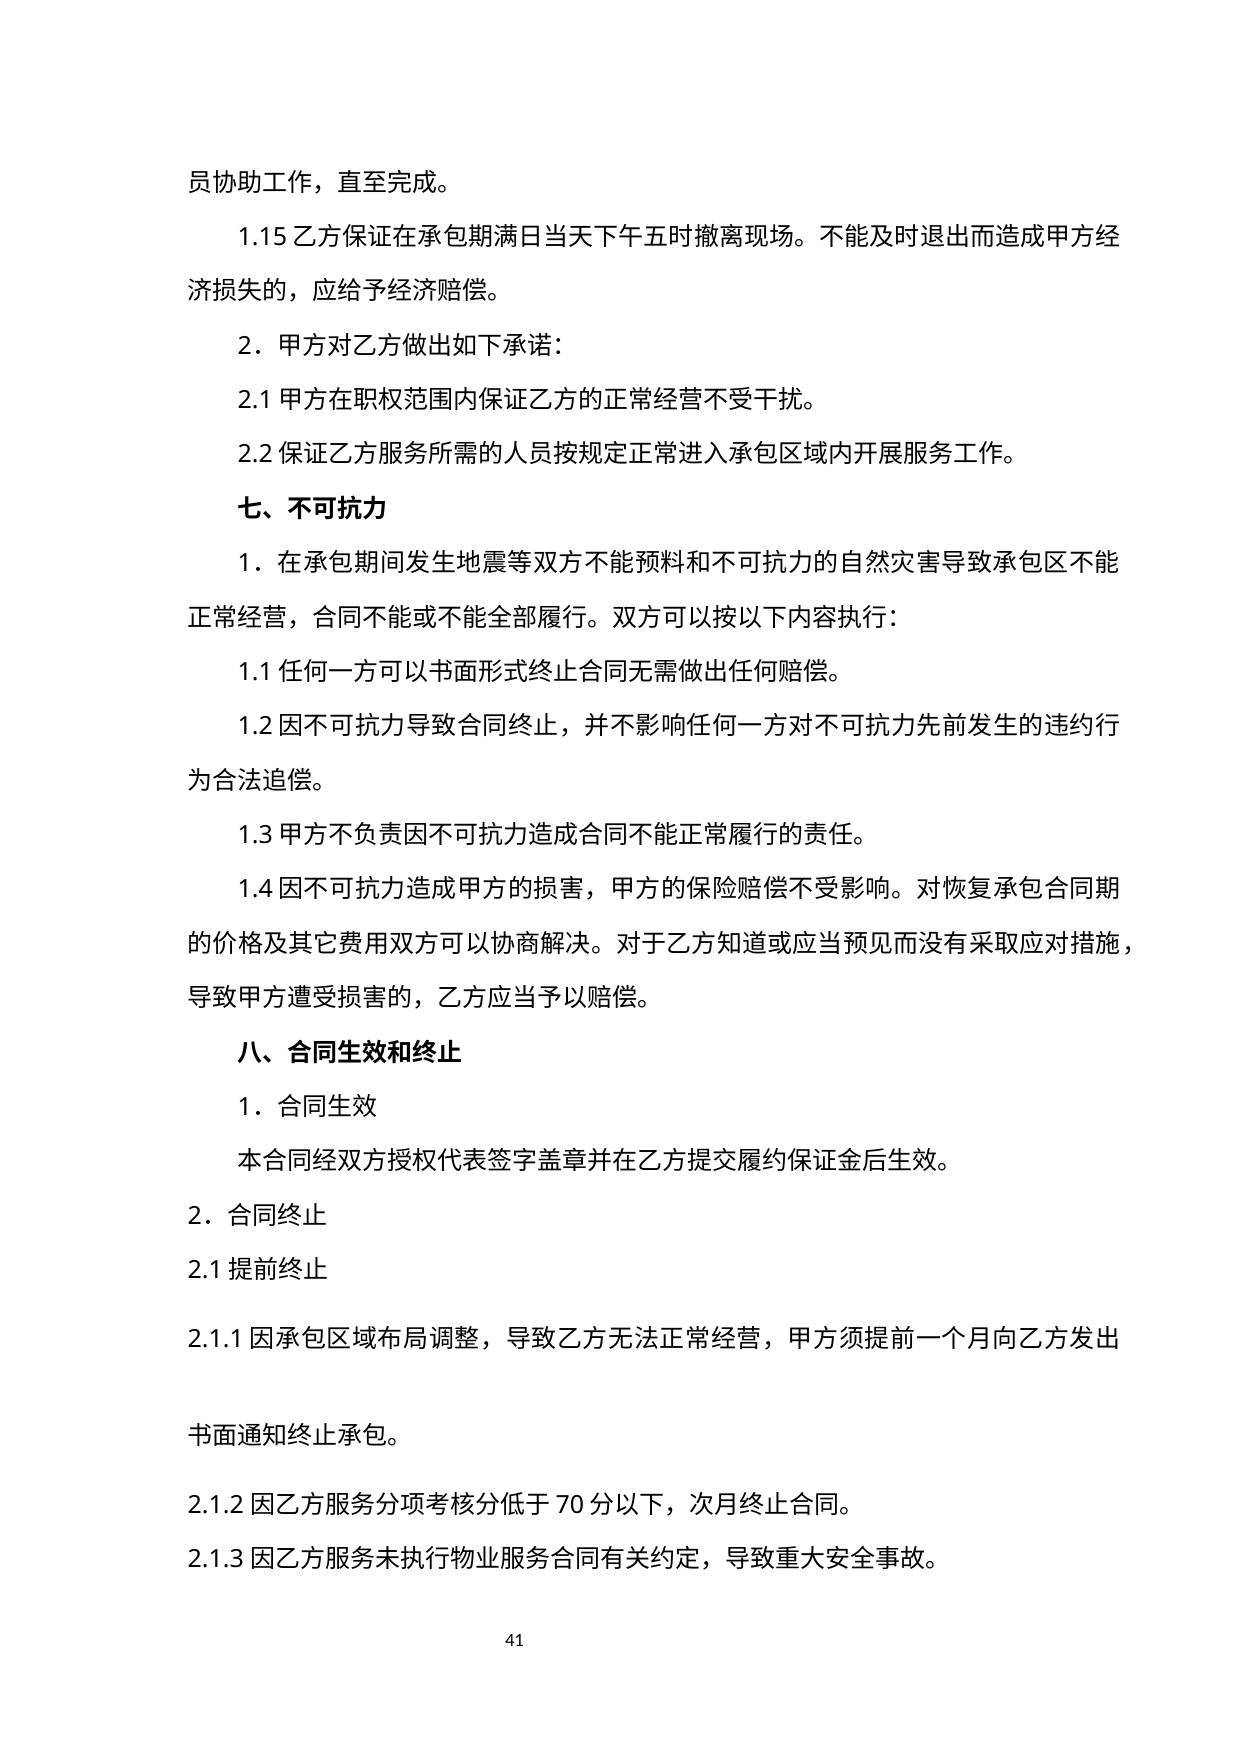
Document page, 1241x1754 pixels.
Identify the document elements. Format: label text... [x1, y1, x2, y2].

text 2.1.3 因乙方服务未执行物业服务合同有关约定，导致重大安全事故。 [187, 1539, 1122, 1575]
text 1.3甲方不负责因不可抗力造成合同不能正常履行的责任。 [187, 814, 1122, 851]
text 2．合同终止 [187, 1195, 1122, 1231]
text 2.1提前终止 [187, 1249, 1122, 1286]
text 1.15乙方保证在承包期满日当天下午五时撤离现场。不能及时退出而造成甲方经济损失的，应给予经济赔偿。 [187, 216, 1122, 307]
text 2.1.1因承包区域布局调整，导致乙方无法正常经营，甲方须提前一个月向乙方发出书面通知终止承包。 [187, 1304, 1122, 1466]
text 2.1甲方在职权范围内保证乙方的正常经营不受干扰。 [187, 379, 1122, 416]
text 1.2因不可抗力导致合同终止，并不影响任何一方对不可抗力先前发生的违约行为合法追偿。 [187, 706, 1122, 796]
text 1.4因不可抗力造成甲方的损害，甲方的保险赔偿不受影响。对恢复承包合同期的价格及其它费用双方可以协商解决。对于乙方知道或应当预见而没有采取应对措施，导致甲方遭受损害的，乙方应当予以赔偿。 [187, 869, 1122, 1014]
text 2.2保证乙方服务所需的人员按规定正常进入承包区域内开展服务工作。 [187, 434, 1122, 470]
text 1．合同生效 [187, 1086, 1122, 1123]
text 1．在承包期间发生地震等双方不能预料和不可抗力的自然灾害导致承包区不能正常经营，合同不能或不能全部履行。双方可以按以下内容执行： [187, 543, 1122, 633]
text 八、合同生效和终止 [187, 1032, 1122, 1068]
text 1.1任何一方可以书面形式终止合同无需做出任何赔偿。 [187, 651, 1122, 688]
text 本合同经双方授权代表签字盖章并在乙方提交履约保证金后生效。 [187, 1141, 1122, 1177]
text 2．甲方对乙方做出如下承诺： [187, 325, 1122, 361]
text 七、不可抗力 [187, 488, 1122, 524]
text 2.1.2 因乙方服务分项考核分低于70分以下，次月终止合同。 [187, 1484, 1122, 1521]
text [187, 162, 1122, 198]
